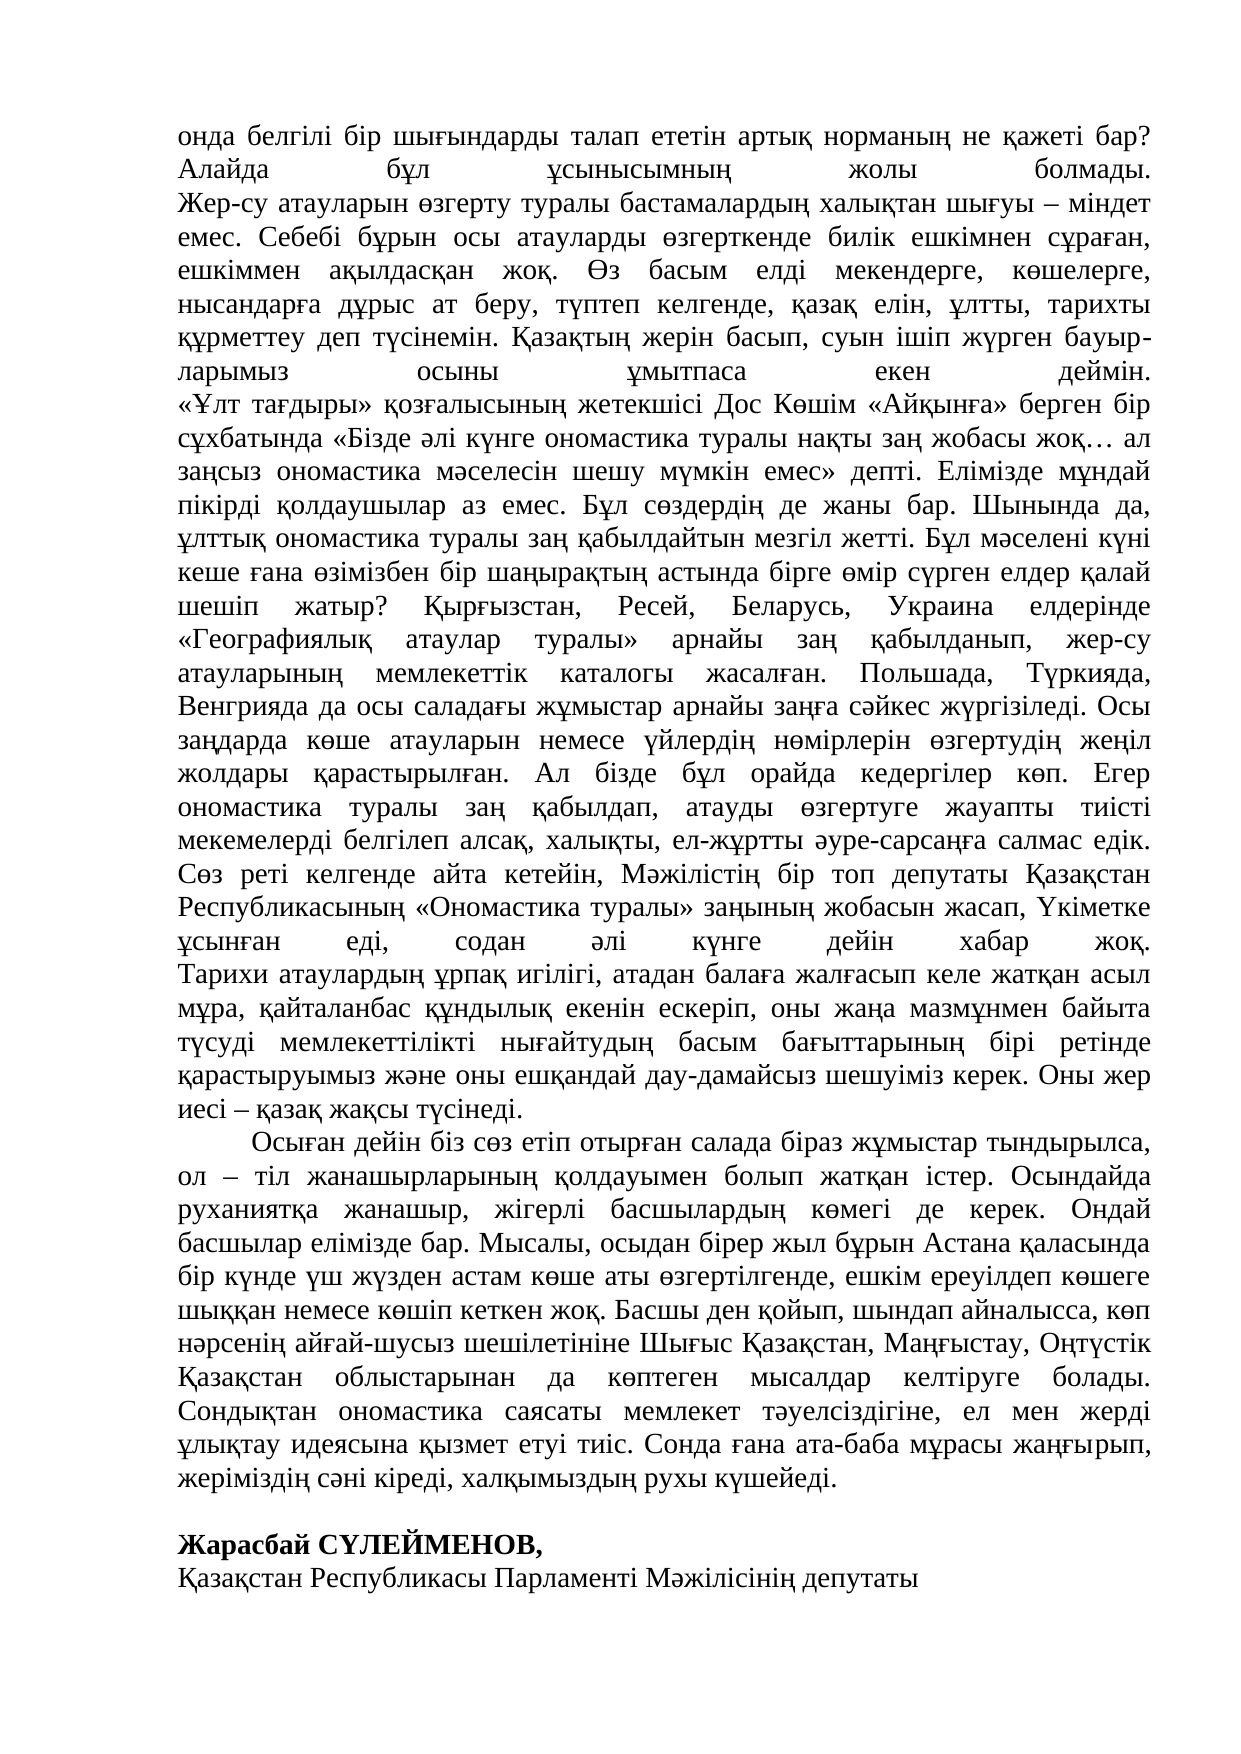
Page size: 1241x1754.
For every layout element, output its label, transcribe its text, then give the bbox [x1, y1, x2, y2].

text Осыған дейін біз сөз етіп отырған салада біраз жұмыстар тындырылса, ол – тіл жанашырларының қолдауымен болып жатқан істер. Осындайда руханиятқа жанашыр, жігерлі басшылардың көмегі де керек. Ондай басшылар елімізде бар. Мысалы, осыдан бірер жыл бұрын Астана қаласында бір күнде үш жүзден астам көше аты өзгертілгенде, ешкім ереуілдеп көшеге шыққан немесе көшіп кеткен жоқ. Басшы ден қойып, шындап айналысса, көп нәрсенің айғай-шусыз шешілетініне Шығыс Қазақстан, Маңғыстау, Оңтүстік Қазақстан облыстарынан да көптеген мысалдар келтіруге болады. Сондықтан ономастика саясаты мемлекет тәуелсіздігіне, ел мен жерді ұлықтау идеясына қызмет етуі тиіс. Сонда ғана ата-баба мұрасы жаңғырып, жеріміздің сәні кіреді, халқымыздың рухы күшейеді. [177, 1124, 1152, 1493]
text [177, 118, 1152, 1124]
text Қазақстан Республикасы Парламенті Мәжілісінің депутаты [177, 1560, 1152, 1594]
text Жарасбай СҮЛЕЙМЕНОВ, [177, 1527, 1152, 1560]
